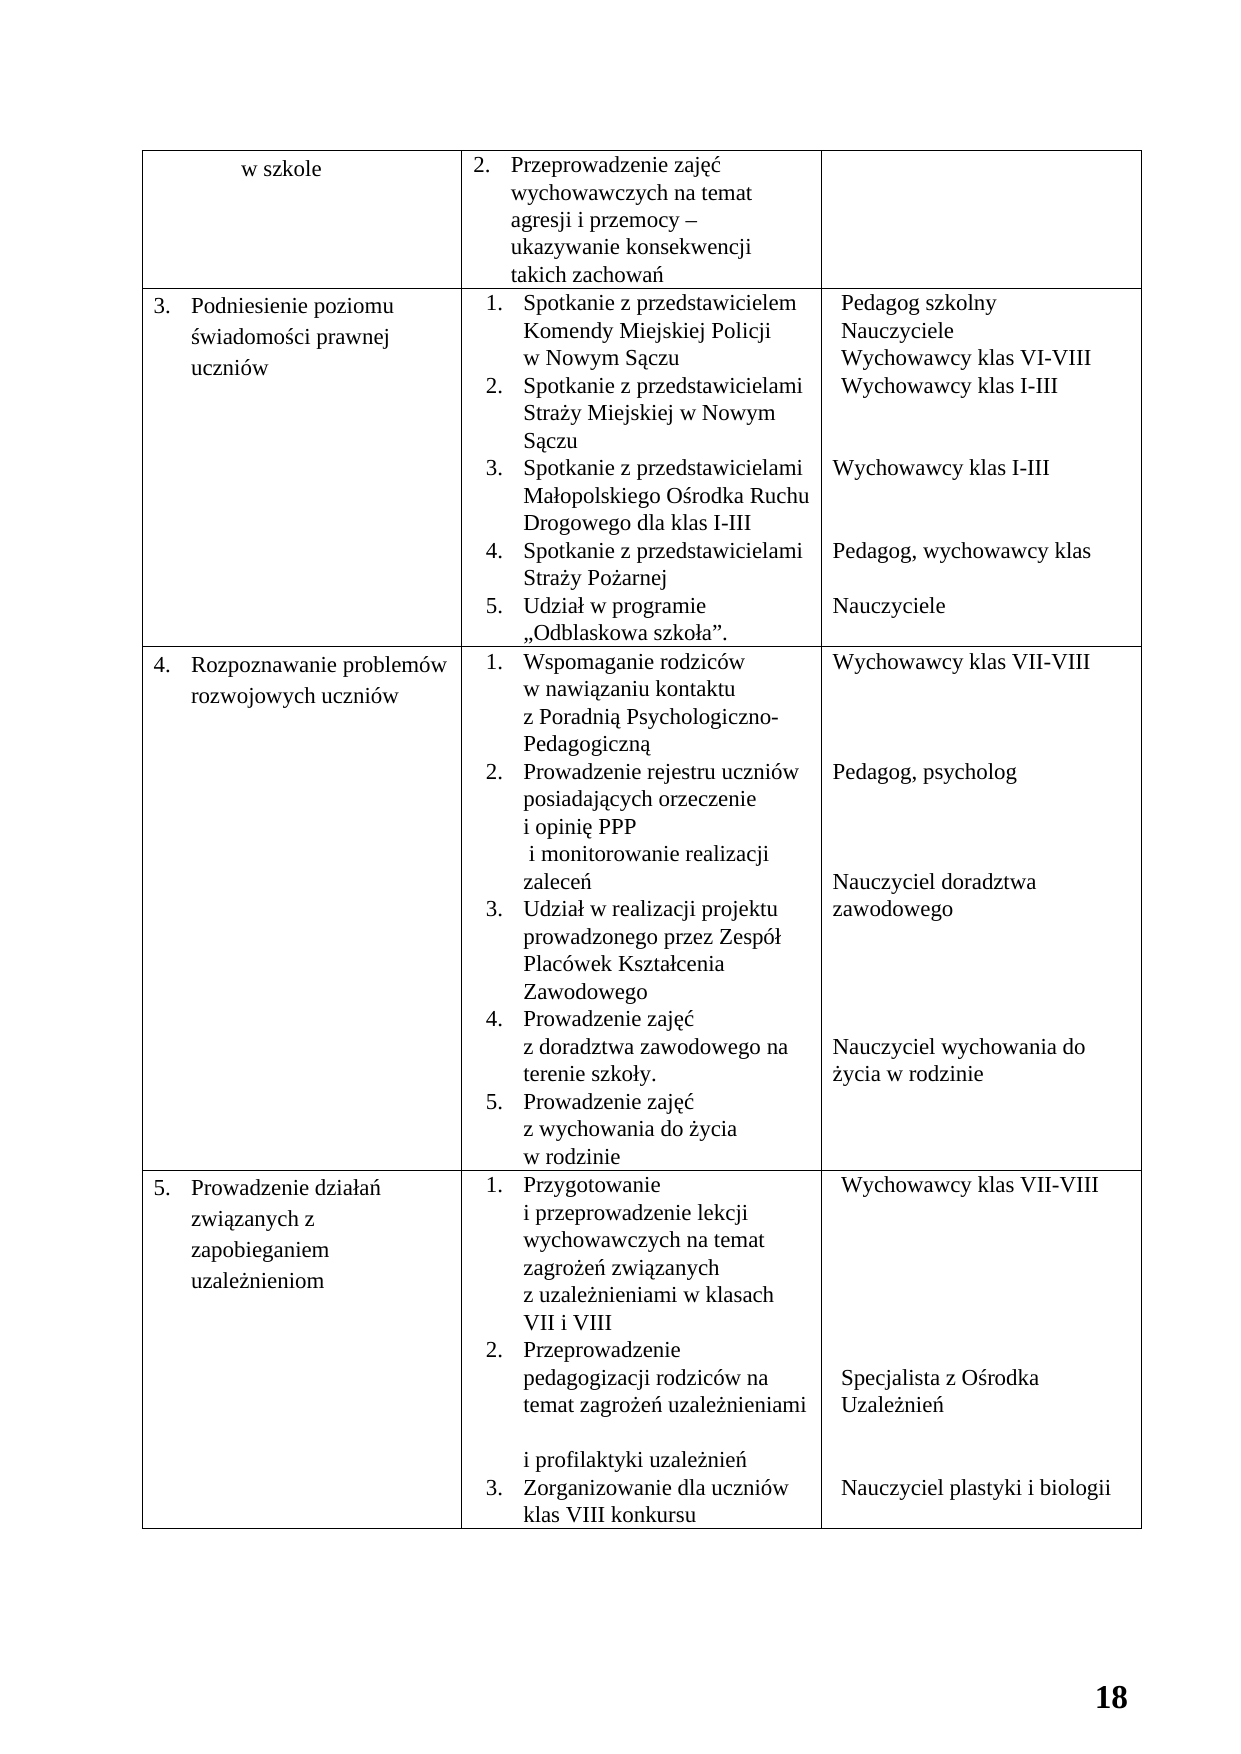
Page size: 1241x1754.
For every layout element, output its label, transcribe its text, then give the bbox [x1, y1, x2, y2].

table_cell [462, 151, 821, 287]
table_cell Spotkanie z przedstawicielem Komendy Miejskiej Policji w Nowym Sączu Spotkanie z przedstawicielami Straży Miejskiej w Nowym Sączu Spotkanie z przedstawicielami Małopolskiego Ośrodka Ruchu Drogowego dla klas I-III Spotkanie z przedstawicielami Straży Pożarnej Udział w programie „Odblaskowa szkoła”. [462, 289, 821, 646]
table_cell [143, 151, 461, 287]
table_cell Podniesienie poziomu świadomości prawnej uczniów [143, 289, 461, 646]
table_cell Przygotowanie i przeprowadzenie lekcji wychowawczych na temat zagrożeń związanych z uzależnieniami w klasach VII i VIII Przeprowadzenie pedagogizacji rodziców na temat zagrożeń uzależnieniami i profilaktyki uzależnień Zorganizowanie dla uczniów klas VIII konkursu [462, 1171, 821, 1528]
table_cell Wychowawcy klas VII-VIII Specjalista z Ośrodka Uzależnień Nauczyciel plastyki i biologii [822, 1171, 1141, 1528]
table_cell Pedagog szkolny Nauczyciele Wychowawcy klas VI-VIII Wychowawcy klas I-III Wychowawcy klas I-III Pedagog, wychowawcy klas Nauczyciele [822, 289, 1141, 646]
table_cell Prowadzenie działań związanych z zapobieganiem uzależnieniom [143, 1171, 461, 1528]
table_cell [822, 151, 1141, 287]
table_cell Wspomaganie rodziców w nawiązaniu kontaktu z Poradnią Psychologiczno-Pedagogiczną Prowadzenie rejestru uczniów posiadających orzeczenie i opinię PPP i monitorowanie realizacji zaleceń Udział w realizacji projektu prowadzonego przez Zespół Placówek Kształcenia Zawodowego Prowadzenie zajęć z doradztwa zawodowego na terenie szkoły. Prowadzenie zajęć z wychowania do życia w rodzinie [462, 647, 821, 1169]
table_cell Wychowawcy klas VII-VIII Pedagog, psycholog Nauczyciel doradztwa zawodowego Nauczyciel wychowania do życia w rodzinie [822, 647, 1141, 1169]
table_cell Rozpoznawanie problemów rozwojowych uczniów [143, 647, 461, 1169]
